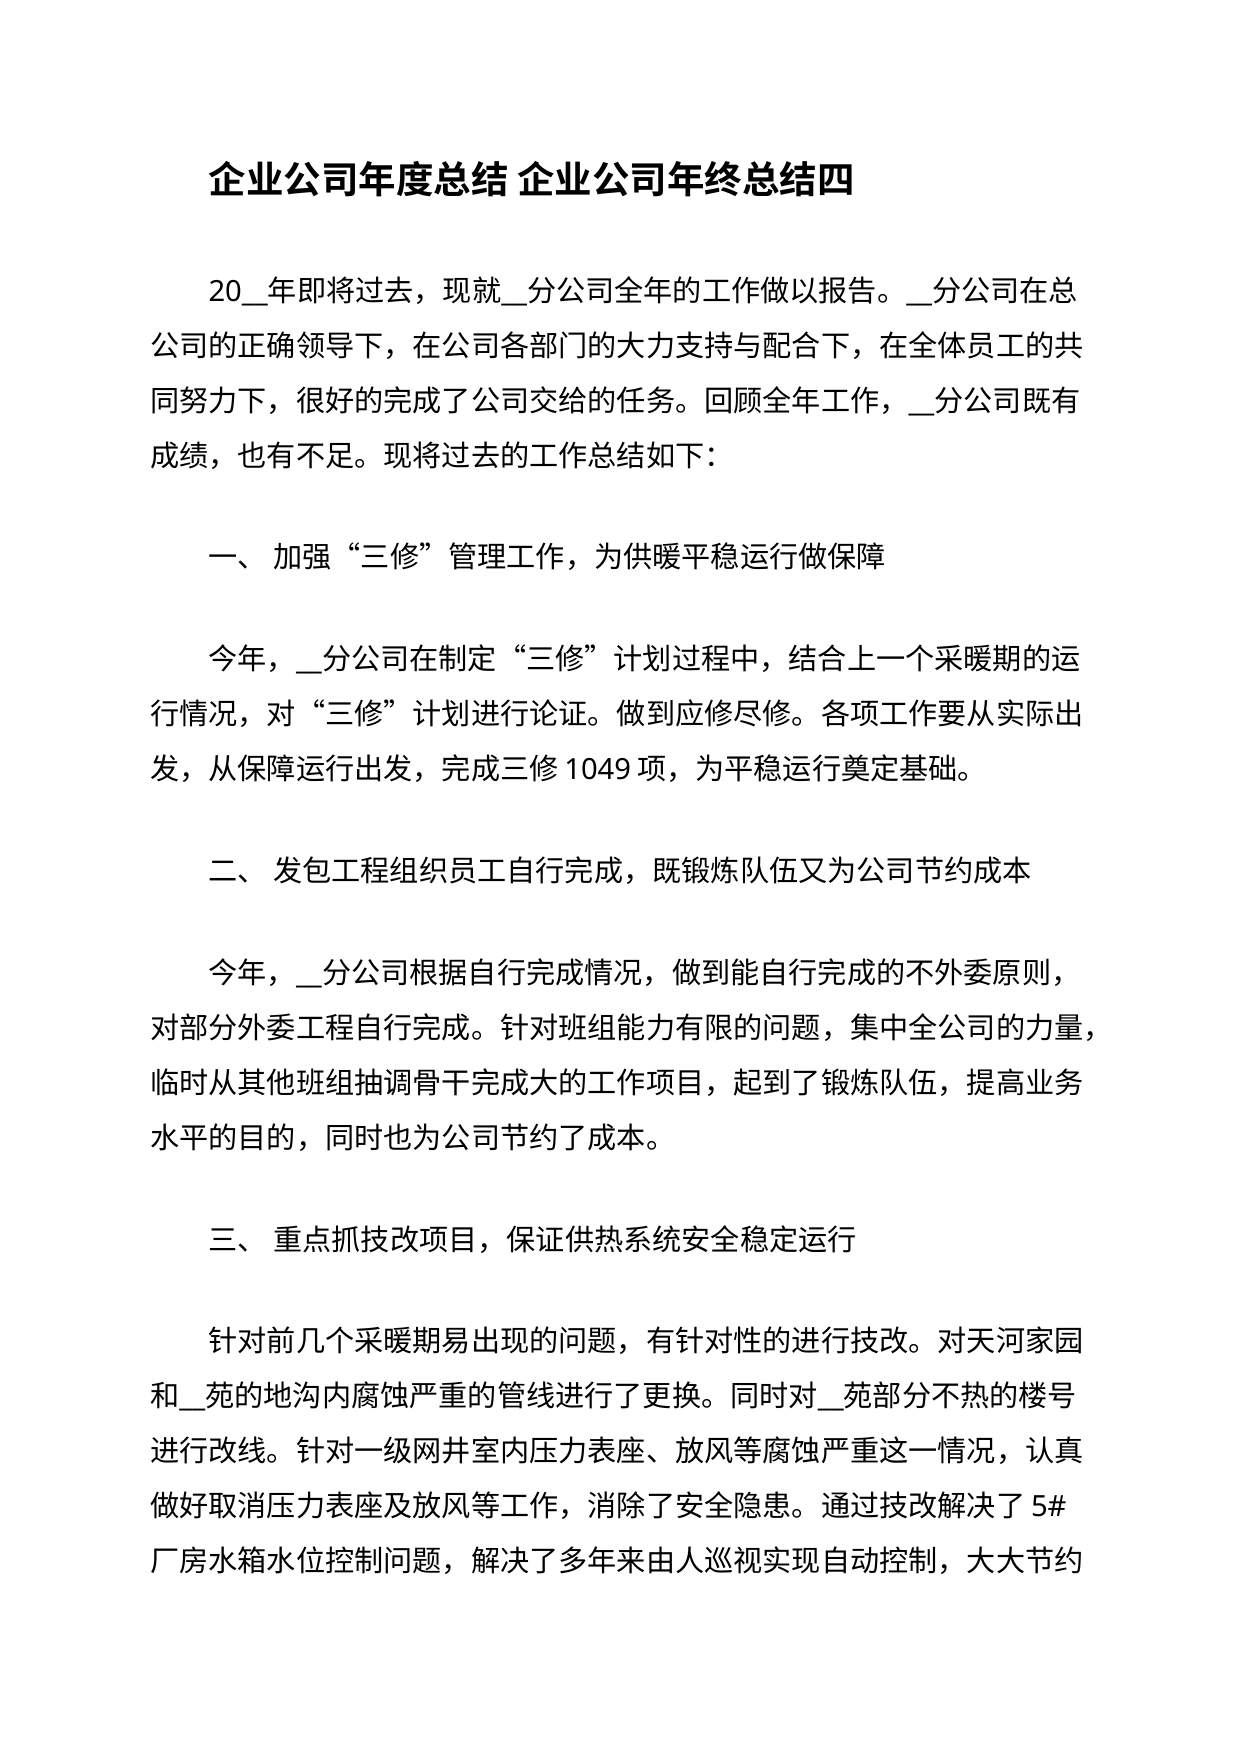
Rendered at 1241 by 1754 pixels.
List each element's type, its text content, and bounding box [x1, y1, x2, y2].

text 三、 重点抓技改项目，保证供热系统安全稳定运行 [150, 1216, 1090, 1258]
text 20__年即将过去，现就__分公司全年的工作做以报告。__分公司在总公司的正确领导下，在公司各部门的大力支持与配合下，在全体员工的共同努力下，很好的完成了公司交给的任务。回顾全年工作，__分公司既有成绩，也有不足。现将过去的工作总结如下： [150, 267, 1090, 474]
text 二、 发包工程组织员工自行完成，既锻炼队伍又为公司节约成本 [150, 848, 1090, 890]
text 企业公司年度总结 企业公司年终总结四 [150, 150, 1090, 204]
text 今年，__分公司根据自行完成情况，做到能自行完成的不外委原则，对部分外委工程自行完成。针对班组能力有限的问题，集中全公司的力量，临时从其他班组抽调骨干完成大的工作项目，起到了锻炼队伍，提高业务水平的目的，同时也为公司节约了成本。 [150, 949, 1090, 1157]
text 一、 加强“三修”管理工作，为供暖平稳运行做保障 [150, 534, 1090, 576]
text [150, 1318, 1090, 1580]
text 今年，__分公司在制定“三修”计划过程中，结合上一个采暖期的运行情况，对“三修”计划进行论证。做到应修尽修。各项工作要从实际出发，从保障运行出发，完成三修1049项，为平稳运行奠定基础。 [150, 636, 1090, 788]
